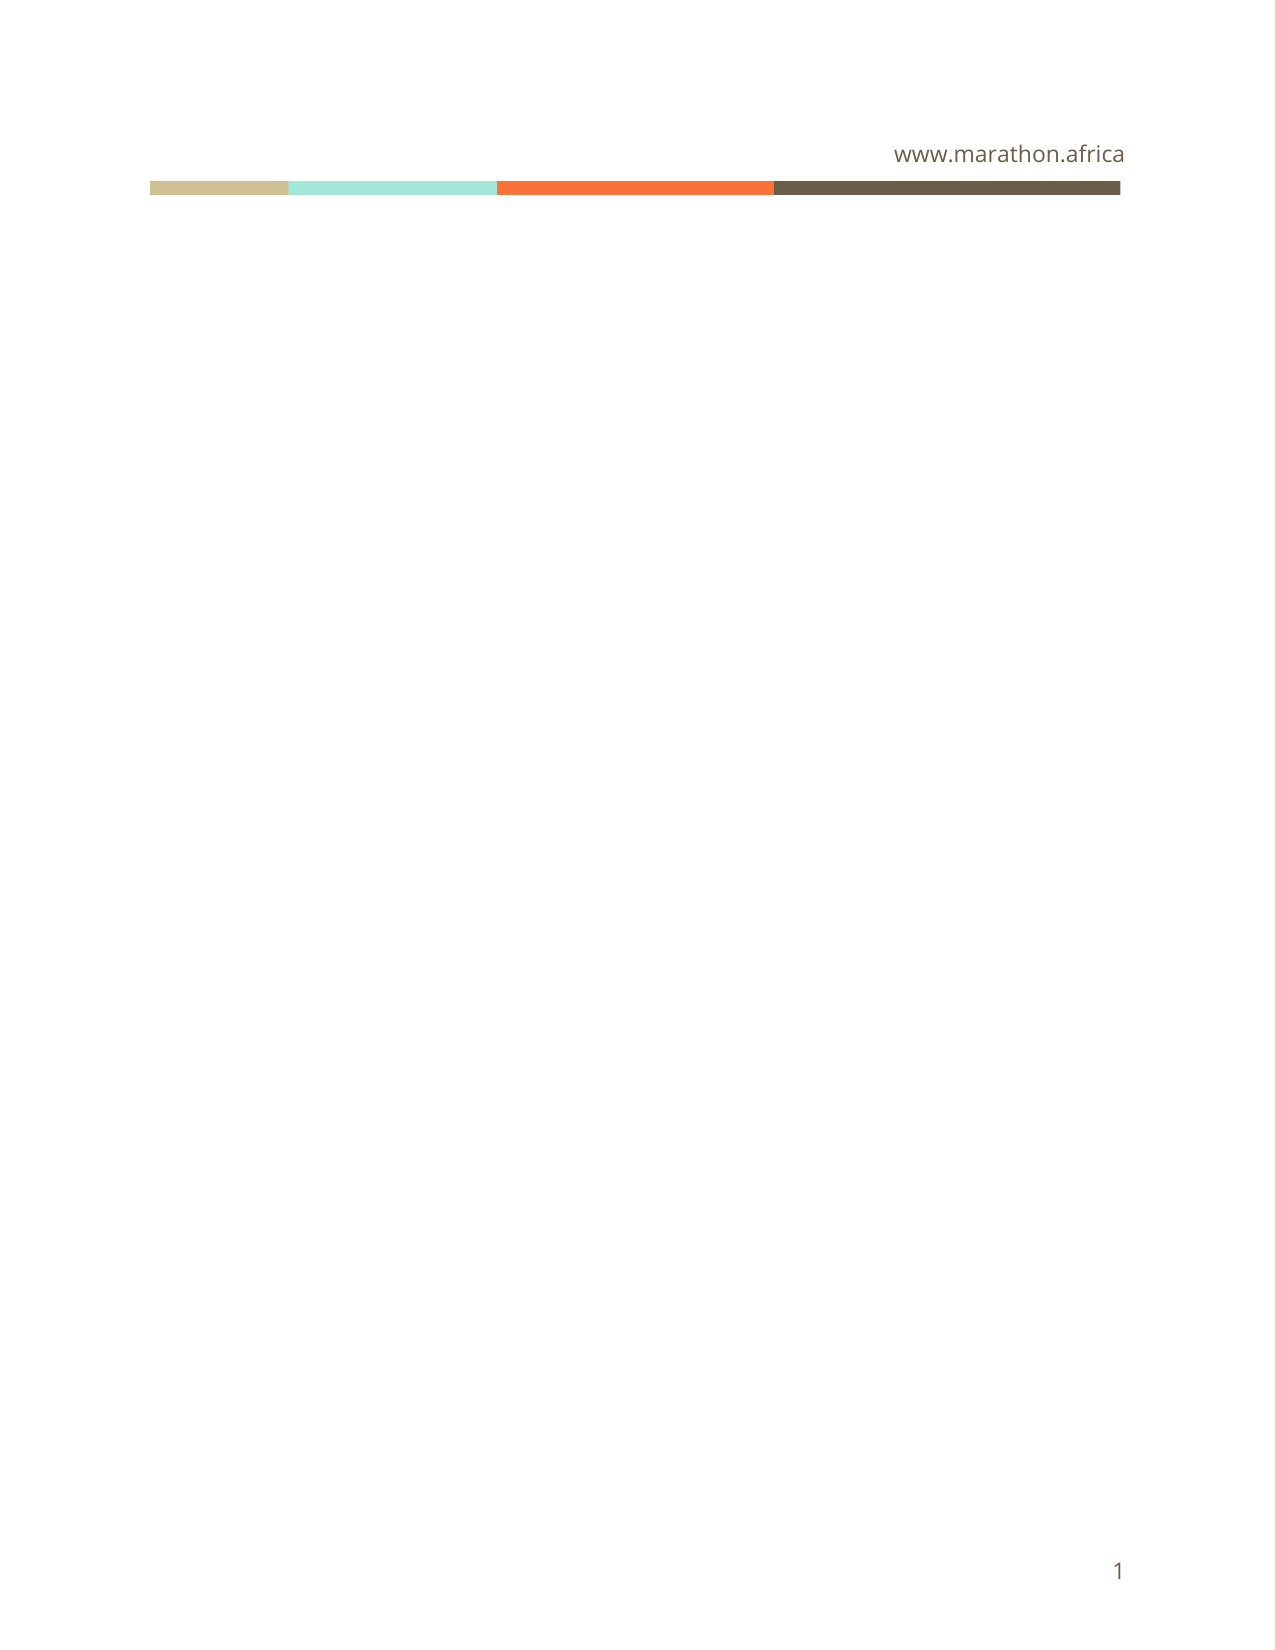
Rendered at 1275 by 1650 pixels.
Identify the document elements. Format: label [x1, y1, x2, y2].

picture [150, 181, 1121, 195]
